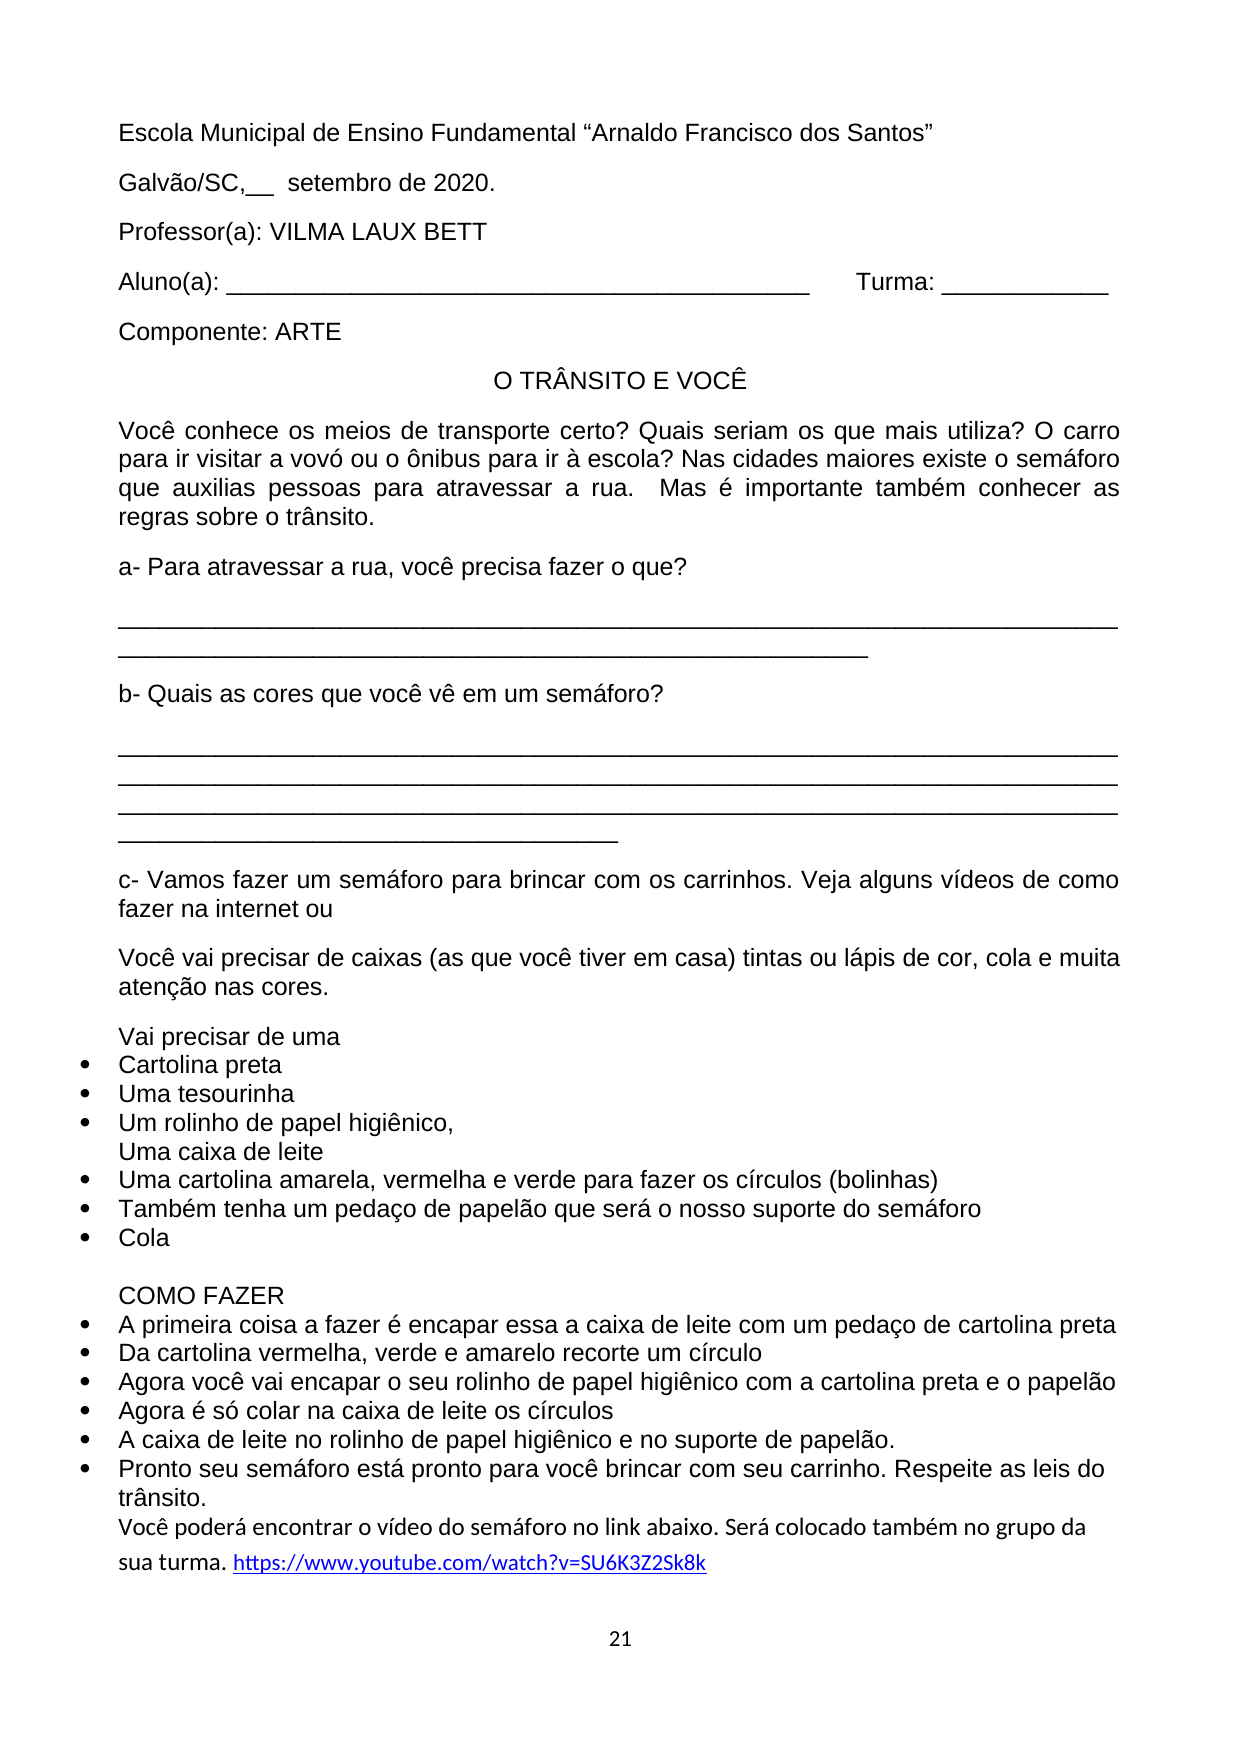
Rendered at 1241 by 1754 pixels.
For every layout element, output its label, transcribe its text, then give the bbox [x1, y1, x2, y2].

text COMO FAZER [118, 1281, 1122, 1309]
text O TRÂNSITO E VOCÊ [118, 366, 1122, 395]
text Professor(a): VILMA LAUX BETT [118, 217, 1122, 246]
list Também tenha um pedaço de papelão que será o nosso suporte do semáforo [81, 1194, 1122, 1223]
text Componente: ARTE [118, 316, 1122, 345]
list Agora é só colar na caixa de leite os círculos [81, 1396, 1122, 1425]
text c- Vamos fazer um semáforo para brincar com os carrinhos. Veja alguns vídeos de como fazer na internet ou [118, 865, 1122, 922]
list Um rolinho de papel higiênico, [81, 1108, 1122, 1137]
text Aluno(a): __________________________________________ Turma: ____________ [118, 267, 1122, 296]
text ____________________________________________________________________________________________________________________________________________________________________________________________________________________________________________________________ [118, 729, 1122, 844]
list Da cartolina vermelha, verde e amarelo recorte um círculo [81, 1338, 1122, 1367]
list A primeira coisa a fazer é encapar essa a caixa de leite com um pedaço de cartolina preta [81, 1309, 1122, 1338]
text Vai precisar de uma [118, 1021, 1122, 1050]
list A caixa de leite no rolinho de papel higiênico e no suporte de papelão. [81, 1425, 1122, 1454]
list Cartolina preta [81, 1050, 1122, 1079]
text Galvão/SC,__ setembro de 2020. [118, 168, 1122, 196]
list Agora você vai encapar o seu rolinho de papel higiênico com a cartolina preta e o papelão [81, 1367, 1122, 1396]
list Cola [81, 1223, 1122, 1252]
list Pronto seu semáforo está pronto para você brincar com seu carrinho. Respeite as leis do trânsito. [81, 1454, 1122, 1511]
text a- Para atravessar a rua, você precisa fazer o que? [118, 551, 1122, 580]
text Você vai precisar de caixas (as que você tiver em casa) tintas ou lápis de cor, cola e muita atenção nas cores. [118, 943, 1122, 1001]
list Uma cartolina amarela, vermelha e verde para fazer os círculos (bolinhas) [81, 1166, 1122, 1194]
text ______________________________________________________________________________________________________________________________ [118, 601, 1122, 658]
list Uma tesourinha [81, 1079, 1122, 1108]
text Você conhece os meios de transporte certo? Quais seriam os que mais utiliza? O carro para ir visitar a vovó ou o ônibus para ir à escola? Nas cidades maiores existe o semáforo que auxilias pessoas para atravessar a rua. Mas é importante também conhecer as regras sobre o trânsito. [118, 416, 1122, 531]
text b- Quais as cores que você vê em um semáforo? [118, 679, 1122, 708]
list Uma caixa de leite [118, 1137, 1122, 1166]
text Você poderá encontrar o vídeo do semáforo no link abaixo. Será colocado também no grupo da sua turma. https://www.youtube.com/watch?v=SU6K3Z2Sk8k [118, 1511, 1122, 1577]
text Escola Municipal de Ensino Fundamental “Arnaldo Francisco dos Santos” [118, 118, 1122, 147]
